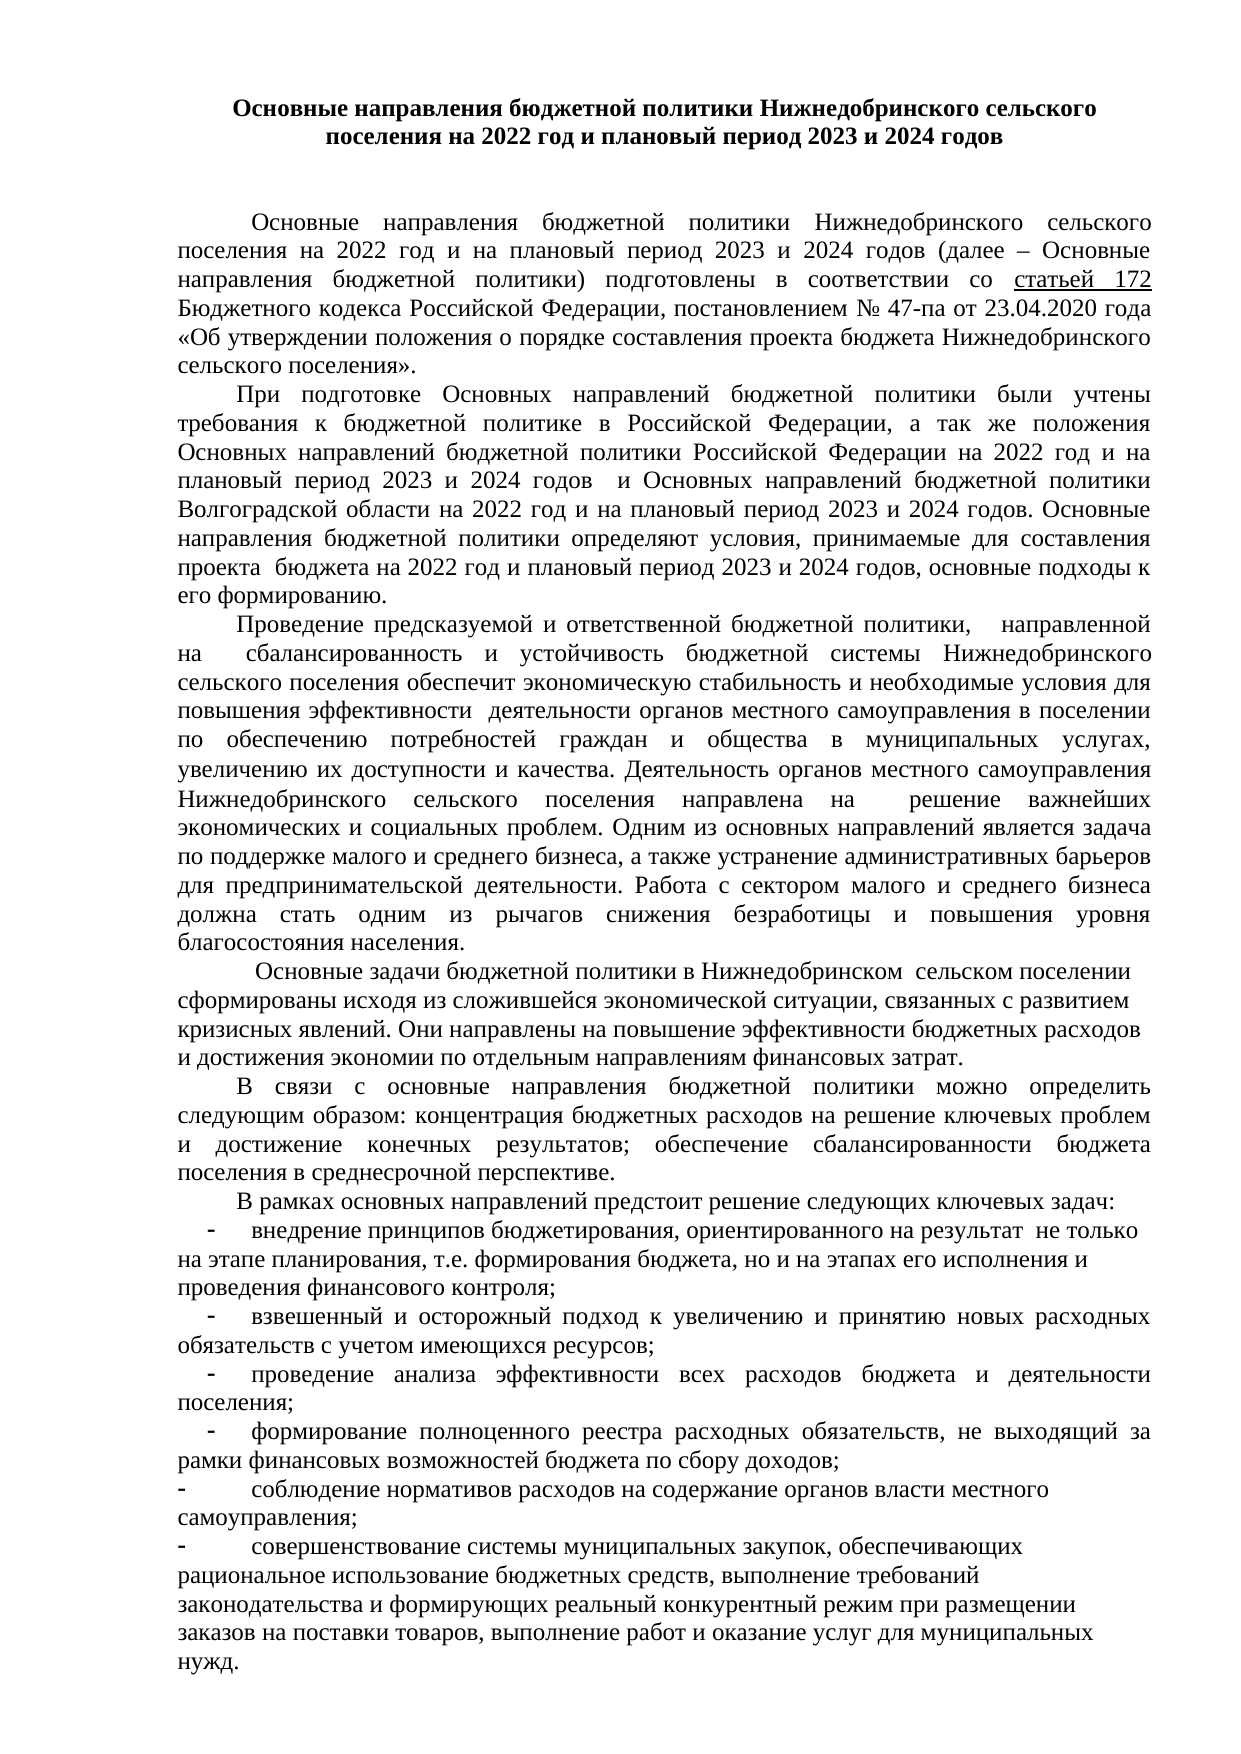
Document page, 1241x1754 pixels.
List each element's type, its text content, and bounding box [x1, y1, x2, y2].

text В рамках основных направлений предстоит решение следующих ключевых задач: [177, 1186, 1152, 1215]
list соблюдение нормативов расходов на содержание органов власти местного самоуправления; [177, 1474, 1152, 1531]
text Проведение предсказуемой и ответственной бюджетной политики, направленной на сбалансированность и устойчивость бюджетной системы Нижнедобринского сельского поселения обеспечит экономическую стабильность и необходимые условия для повышения эффективности деятельности органов местного самоуправления в поселении по обеспечению потребностей граждан и общества в муниципальных услугах, увеличению их доступности и качества. Деятельность органов местного самоуправления Нижнедобринского сельского поселения направлена на решение важнейших экономических и социальных проблем. Одним из основных направлений является задача по поддержке малого и среднего бизнеса, а также устранение административных барьеров для предпринимательской деятельности. Работа с сектором малого и среднего бизнеса должна стать одним из рычагов снижения безработицы и повышения уровня благосостояния населения. [177, 609, 1152, 956]
text Основные направления бюджетной политики Нижнедобринского сельского поселения на 2022 год и на плановый период 2023 и 2024 годов (далее – Основные направления бюджетной политики) подготовлены в соответствии со статьей 172 Бюджетного кодекса Российской Федерации, постановлением № 47-па от 23.04.2020 года «Об утверждении положения о порядке составления проекта бюджета Нижнедобринского сельского поселения». [177, 207, 1152, 379]
text Основные направления бюджетной политики Нижнедобринского сельского поселения на 2022 год и плановый период 2023 и 2024 годов [177, 93, 1152, 150]
list внедрение принципов бюджетирования, ориентированного на результат не только на этапе планирования, т.е. формирования бюджета, но и на этапах его исполнения и проведения финансового контроля; [177, 1215, 1152, 1301]
list взвешенный и осторожный подход к увеличению и принятию новых расходных обязательств с учетом имеющихся ресурсов; [177, 1301, 1152, 1359]
list проведение анализа эффективности всех расходов бюджета и деятельности поселения; [177, 1359, 1152, 1416]
text В связи с основные направления бюджетной политики можно определить следующим образом: концентрация бюджетных расходов на решение ключевых проблем и достижение конечных результатов; обеспечение сбалансированности бюджета поселения в среднесрочной перспективе. [177, 1071, 1152, 1186]
list совершенствование системы муниципальных закупок, обеспечивающих рациональное использование бюджетных средств, выполнение требований законодательства и формирующих реальный конкурентный режим при размещении заказов на поставки товаров, выполнение работ и оказание услуг для муниципальных нужд. [177, 1531, 1152, 1675]
text При подготовке Основных направлений бюджетной политики были учтены требования к бюджетной политике в Российской Федерации, а так же положения Основных направлений бюджетной политики Российской Федерации на 2022 год и на плановый период 2023 и 2024 годов и Основных направлений бюджетной политики Волгоградской области на 2022 год и на плановый период 2023 и 2024 годов. Основные направления бюджетной политики определяют условия, принимаемые для составления проекта бюджета на 2022 год и плановый период 2023 и 2024 годов, основные подходы к его формированию. [177, 379, 1152, 609]
text Основные задачи бюджетной политики в Нижнедобринском сельском поселении сформированы исходя из сложившейся экономической ситуации, связанных с развитием кризисных явлений. Они направлены на повышение эффективности бюджетных расходов и достижения экономии по отдельным направлениям финансовых затрат. [177, 956, 1152, 1071]
list формирование полноценного реестра расходных обязательств, не выходящий за рамки финансовых возможностей бюджета по сбору доходов; [177, 1416, 1152, 1474]
